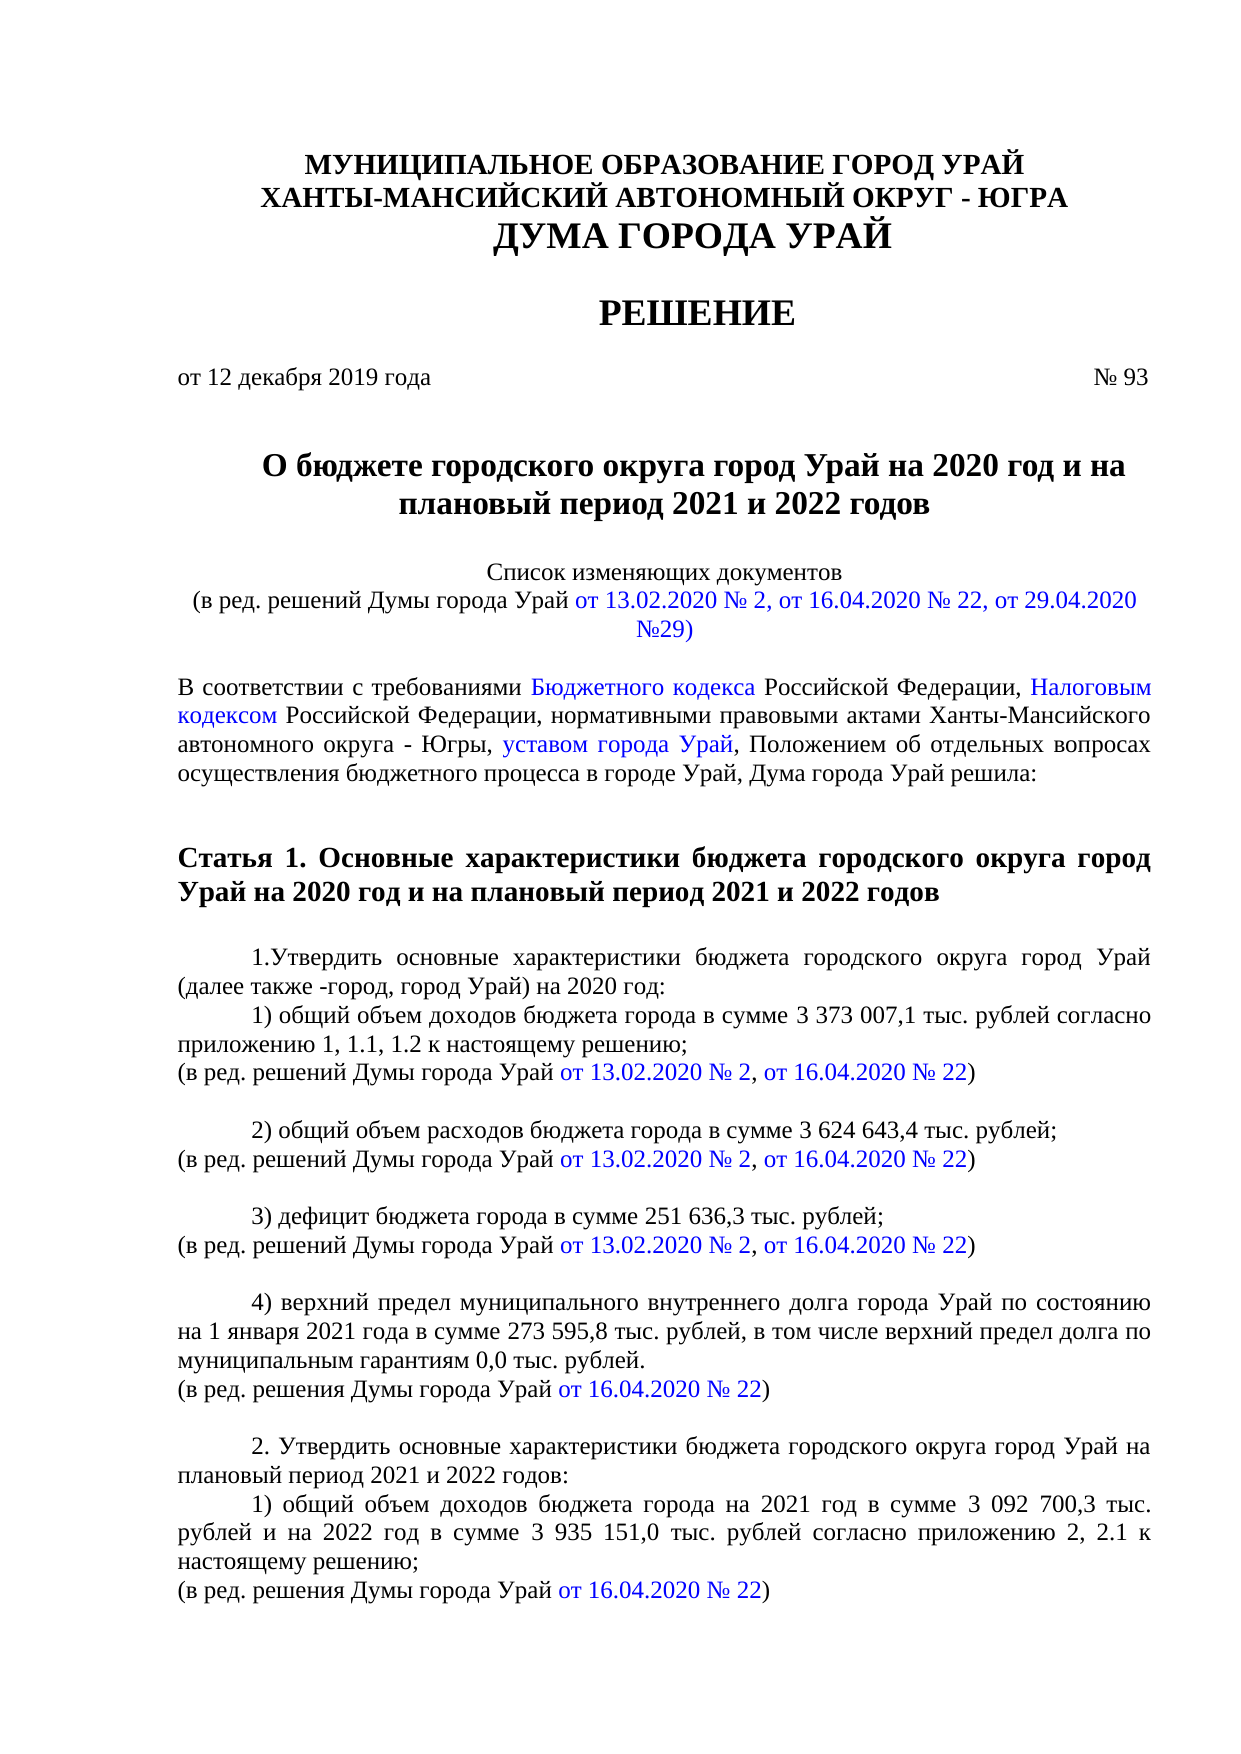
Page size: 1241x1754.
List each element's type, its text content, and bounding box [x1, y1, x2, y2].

text ХАНТЫ-МАНСИЙСКИЙ АВТОНОМНЫЙ ОКРУГ - ЮГРА [177, 180, 1152, 214]
text Список изменяющих документов [177, 557, 1152, 585]
text (в ред. решений Думы города Урай от 13.02.2020 № 2, от 16.04.2020 № 22) [177, 1230, 1152, 1259]
text В соответствии с требованиями Бюджетного кодекса Российской Федерации, Налоговым кодексом Российской Федерации, нормативными правовыми актами Ханты-Мансийского автономного округа - Югры, уставом города Урай, Положением об отдельных вопросах осуществления бюджетного процесса в городе Урай, Дума города Урай решила: [177, 672, 1152, 787]
text 1.Утвердить основные характеристики бюджета городского округа город Урай (далее также -город, город Урай) на 2020 год: [177, 942, 1152, 1000]
text РЕШЕНИЕ [177, 291, 1152, 334]
text от 12 декабря 2019 года № 93 [177, 362, 1152, 391]
text 2) общий объем расходов бюджета города в сумме 3 624 643,4 тыс. рублей; [177, 1115, 1152, 1144]
text (в ред. решений Думы города Урай от 13.02.2020 № 2, от 16.04.2020 № 22) [177, 1057, 1152, 1086]
text 1) общий объем доходов бюджета города в сумме 3 373 007,1 тыс. рублей согласно приложению 1, 1.1, 1.2 к настоящему решению; [177, 1000, 1152, 1057]
text (в ред. решения Думы города Урай от 16.04.2020 № 22) [177, 1575, 1152, 1604]
title О бюджете городского округа город Урай на 2020 год и на плановый период 2021 и 2022 годов [177, 445, 1152, 522]
text 4) верхний предел муниципального внутреннего долга города Урай по состоянию на 1 января 2021 года в сумме 273 595,8 тыс. рублей, в том числе верхний предел долга по муниципальным гарантиям 0,0 тыс. рублей. [177, 1287, 1152, 1374]
subtitle Статья 1. Основные характеристики бюджета городского округа город Урай на 2020 год и на плановый период 2021 и 2022 годов [177, 840, 1152, 907]
text 1) общий объем доходов бюджета города на 2021 год в сумме 3 092 700,3 тыс. рублей и на 2022 год в сумме 3 935 151,0 тыс. рублей согласно приложению 2, 2.1 к настоящему решению; [177, 1489, 1152, 1575]
text МУНИЦИПАЛЬНОЕ ОБРАЗОВАНИЕ ГОРОД УРАЙ [177, 147, 1152, 180]
text (в ред. решения Думы города Урай от 16.04.2020 № 22) [177, 1374, 1152, 1402]
text (в ред. решений Думы города Урай от 13.02.2020 № 2, от 16.04.2020 № 22, от 29.04.2020 №29) [177, 585, 1152, 643]
text 2. Утвердить основные характеристики бюджета городского округа город Урай на плановый период 2021 и 2022 годов: [177, 1431, 1152, 1489]
text ДУМА ГОРОДА УРАЙ [177, 214, 1152, 257]
text 3) дефицит бюджета города в сумме 251 636,3 тыс. рублей; [177, 1201, 1152, 1230]
text (в ред. решений Думы города Урай от 13.02.2020 № 2, от 16.04.2020 № 22) [177, 1144, 1152, 1172]
